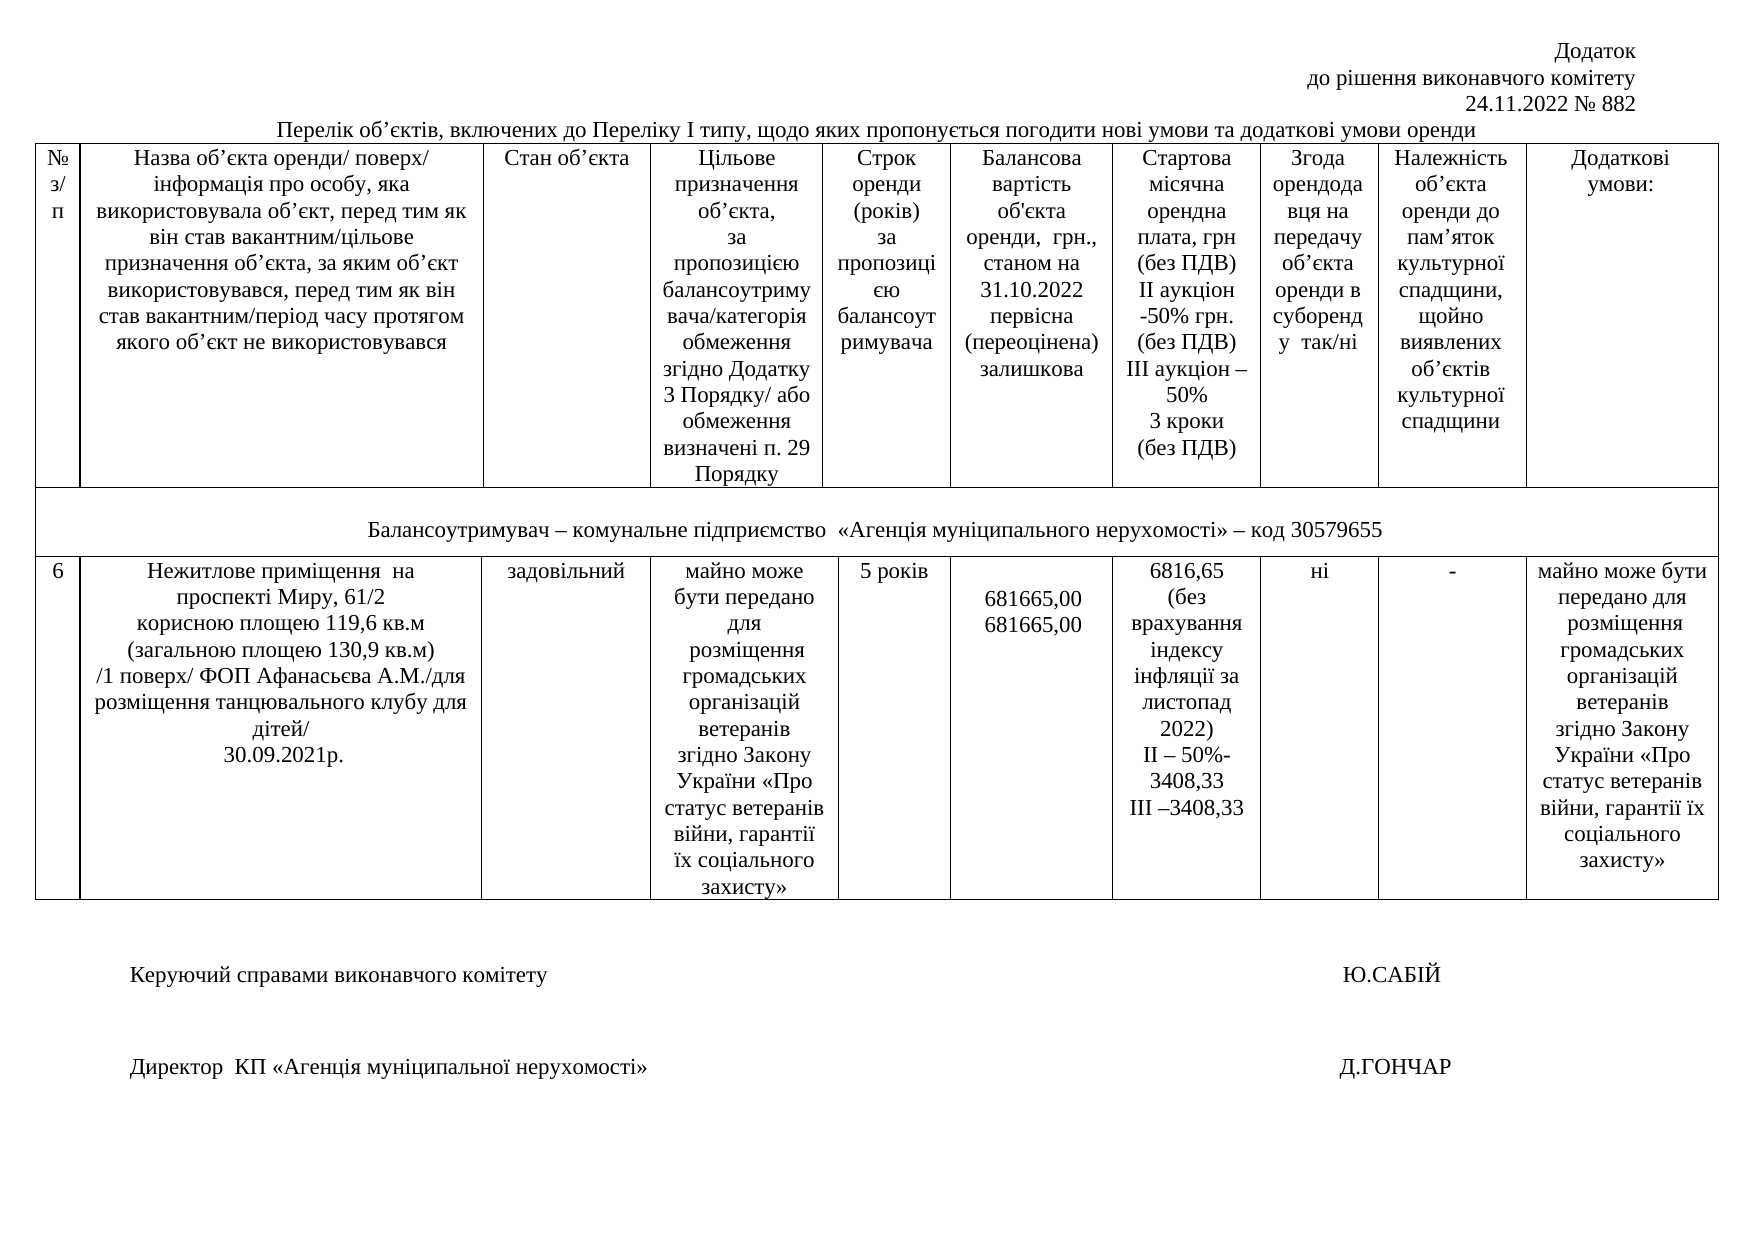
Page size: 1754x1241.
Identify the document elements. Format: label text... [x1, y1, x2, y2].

table_cell 5 років [839, 557, 950, 899]
table_header Згода орендодавця на передачу об’єкта оренди в суборенду так/ні [1261, 144, 1378, 487]
text до рішення виконавчого комітету [118, 64, 1636, 90]
table_header Стан об’єкта [484, 144, 650, 487]
table_header Стартова місячна орендна плата, грн (без ПДВ) ІІ аукціон -50% грн. (без ПДВ) ІІІ аукціон – 50% 3 кроки (без ПДВ) [1113, 144, 1260, 487]
table_header № з/п [36, 144, 79, 487]
text 24.11.2022 № 882 [118, 90, 1636, 117]
table_header Строк оренди (років) за пропозицією балансоутримувача [823, 144, 950, 487]
table_cell 681665,00 681665,00 [951, 557, 1112, 899]
table_cell 6816,65 (без врахування індексу інфляції за листопад 2022) ІІ – 50%-3408,33 ІІІ –3408,33 [1113, 557, 1260, 899]
table_cell Балансоутримувач – комунальне підприємство «Агенція муніципального нерухомості» – код 30579655 [36, 488, 1718, 556]
table_cell майно може бути передано для розміщення громадських організацій ветеранів згідно Закону України «Про статус ветеранів війни, гарантії їх соціального захисту» [651, 557, 838, 899]
table_cell 6 [36, 557, 79, 899]
text Перелік об’єктів, включених до Переліку I типу, щодо яких пропонується погодити нові умови та додаткові умови оренди [118, 117, 1636, 143]
table_header Назва об’єкта оренди/ поверх/ інформація про особу, яка використовувала об’єкт, перед тим як він став вакантним/цільове призначення об’єкта, за яким об’єкт використовувався, перед тим як він став вакантним/період часу протягом якого об’єкт не використовувався [81, 144, 483, 487]
table_cell ні [1261, 557, 1378, 899]
table_header Балансова вартість об'єкта оренди, грн., станом на 31.10.2022 первісна (переоцінена) залишкова [951, 144, 1112, 487]
table_cell задовільний [482, 557, 650, 899]
table_header Додаткові умови: [1527, 144, 1718, 487]
table_header Цільове призначення об’єкта, за пропозицією балансоутримувача/категорія обмеження згідно Додатку 3 Порядку/ або обмеження визначені п. 29 Порядку [651, 144, 822, 487]
table_cell - [1379, 557, 1526, 899]
table_header Належність об’єкта оренди до пам’яток культурної спадщини, щойно виявлених об’єктів культурної спадщини [1379, 144, 1526, 487]
text Керуючий справами виконавчого комітету Ю.САБІЙ [118, 961, 1636, 987]
table_cell Нежитлове приміщення на проспекті Миру, 61/2 корисною площею 119,6 кв.м (загальною площею 130,9 кв.м) /1 поверх/ ФОП Афанасьєва А.М./для розміщення танцювального клубу для дітей/ 30.09.2021р. [81, 557, 481, 899]
table_cell майно може бути передано для розміщення громадських організацій ветеранів згідно Закону України «Про статус ветеранів війни, гарантії їх соціального захисту» [1527, 557, 1718, 899]
text Директор КП «Агенція муніципальної нерухомості» Д.ГОНЧАР [118, 1053, 1636, 1080]
text Додаток [118, 37, 1636, 64]
